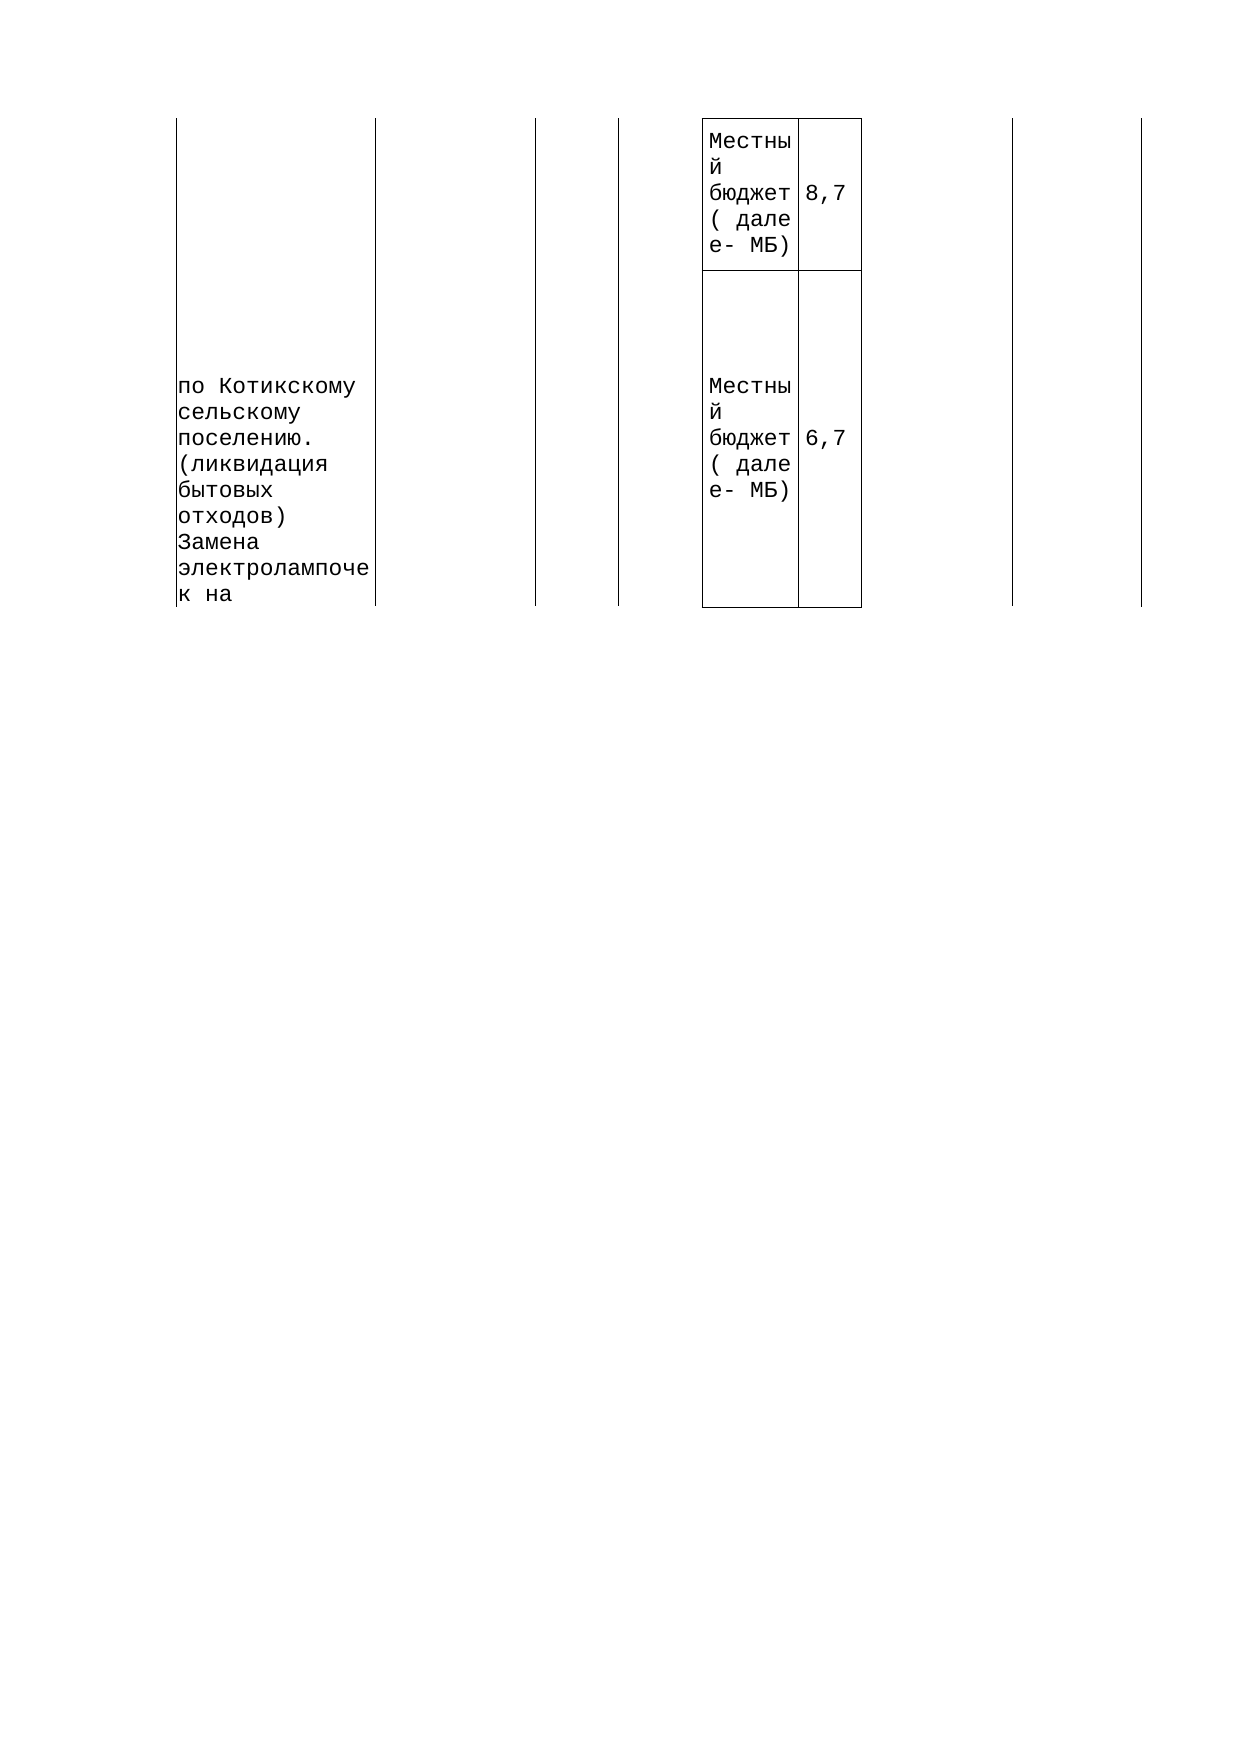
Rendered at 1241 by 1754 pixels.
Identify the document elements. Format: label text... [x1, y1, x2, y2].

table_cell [703, 119, 798, 270]
table_cell 8,7 [799, 119, 861, 270]
table_cell 6,7 [799, 271, 861, 607]
table_cell Местный бюджет ( далее- МБ) [703, 271, 798, 607]
